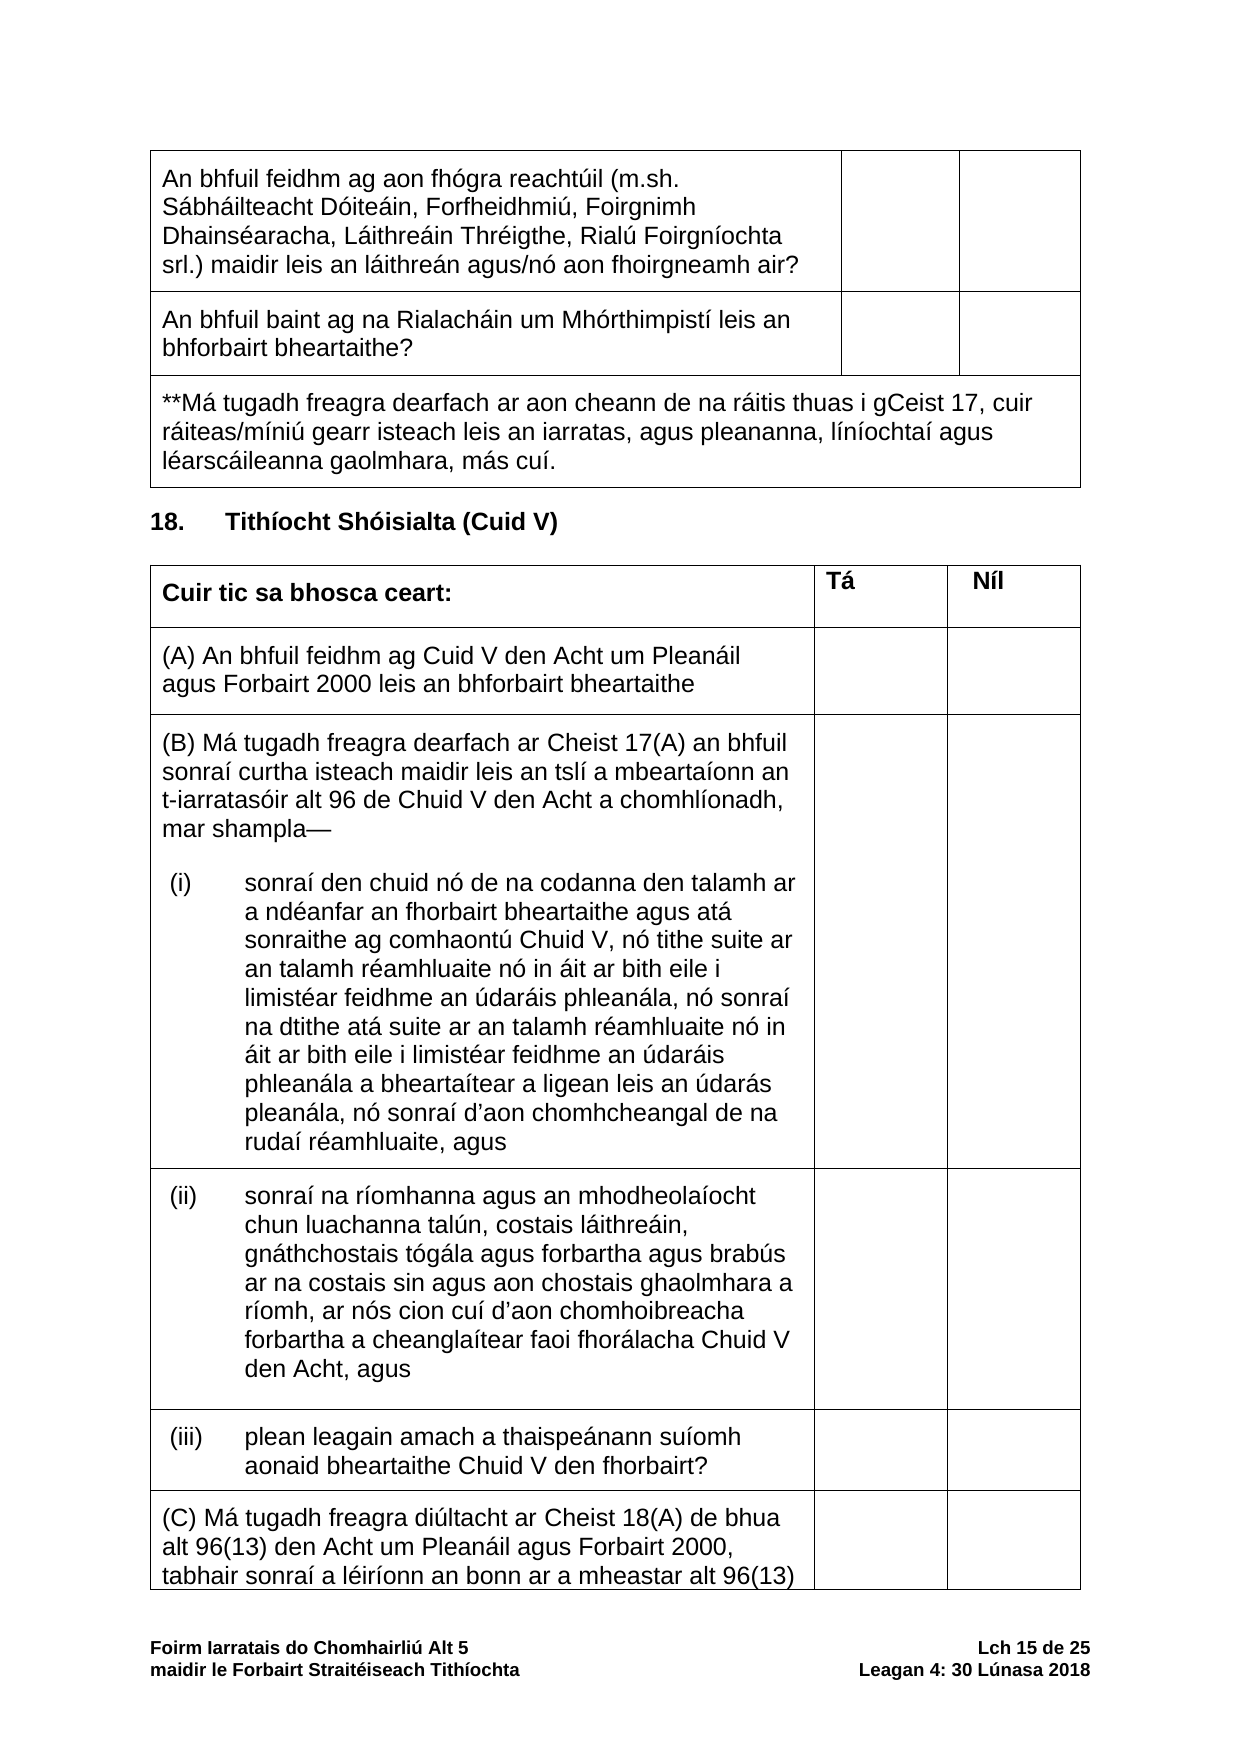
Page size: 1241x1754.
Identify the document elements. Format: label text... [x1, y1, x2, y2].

table_cell [815, 1410, 947, 1489]
table_header Níl [948, 566, 1080, 627]
table_cell [960, 151, 1080, 291]
table_header Cuir tic sa bhosca ceart: [151, 566, 814, 627]
table_cell An bhfuil feidhm ag aon fhógra reachtúil (m.sh. Sábháilteacht Dóiteáin, Forfheidhmiú, Foirgnimh Dhainséaracha, Láithreáin Thréigthe, Rialú Foirgníochta srl.) maidir leis an láithreán agus/nó aon fhoirgneamh air? [151, 151, 841, 291]
table_cell [948, 628, 1080, 714]
table_cell **Má tugadh freagra dearfach ar aon cheann de na ráitis thuas i gCeist 17, cuir ráiteas/míniú gearr isteach leis an iarratas, agus pleananna, líníochtaí agus léarscáileanna gaolmhara, más cuí. [151, 376, 1080, 487]
table_cell sonraí na ríomhanna agus an mhodheolaíocht chun luachanna talún, costais láithreáin, gnáthchostais tógála agus forbartha agus brabús ar na costais sin agus aon chostais ghaolmhara a ríomh, ar nós cion cuí d’aon chomhoibreacha forbartha a cheanglaítear faoi fhorálacha Chuid V den Acht, agus [151, 1169, 814, 1409]
table_cell [948, 855, 1080, 1168]
table_cell [842, 151, 959, 291]
table_cell [948, 1410, 1080, 1489]
table_cell [815, 855, 947, 1168]
table_cell sonraí den chuid nó de na codanna den talamh ar a ndéanfar an fhorbairt bheartaithe agus atá sonraithe ag comhaontú Chuid V, nó tithe suite ar an talamh réamhluaite nó in áit ar bith eile i limistéar feidhme an údaráis phleanála, nó sonraí na dtithe atá suite ar an talamh réamhluaite nó in áit ar bith eile i limistéar feidhme an údaráis phleanála a bheartaítear a ligean leis an údarás pleanála, nó sonraí d’aon chomhcheangal de na rudaí réamhluaite, agus [151, 855, 814, 1168]
table_cell (B) Má tugadh freagra dearfach ar Cheist 17(A) an bhfuil sonraí curtha isteach maidir leis an tslí a mbeartaíonn an t-iarratasóir alt 96 de Chuid V den Acht a chomhlíonadh, mar shampla— [151, 715, 814, 855]
table_cell [948, 1169, 1080, 1409]
table_cell An bhfuil baint ag na Rialacháin um Mhórthimpistí leis an bhforbairt bheartaithe? [151, 292, 841, 374]
table_cell [960, 292, 1080, 374]
table_header Tá [815, 566, 947, 627]
table_cell [842, 292, 959, 374]
table_cell (A) An bhfuil feidhm ag Cuid V den Acht um Pleanáil agus Forbairt 2000 leis an bhforbairt bheartaithe [151, 628, 814, 714]
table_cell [151, 1491, 814, 1589]
table_cell [815, 1491, 947, 1589]
table_cell [815, 1169, 947, 1409]
table_cell [948, 1491, 1080, 1589]
table_cell plean leagain amach a thaispeánann suíomh aonaid bheartaithe Chuid V den fhorbairt? [151, 1410, 814, 1489]
text 18. Tithíocht Shóisialta (Cuid V) [150, 507, 1090, 536]
table_cell [815, 715, 947, 855]
table_cell [815, 628, 947, 714]
table_cell [948, 715, 1080, 855]
